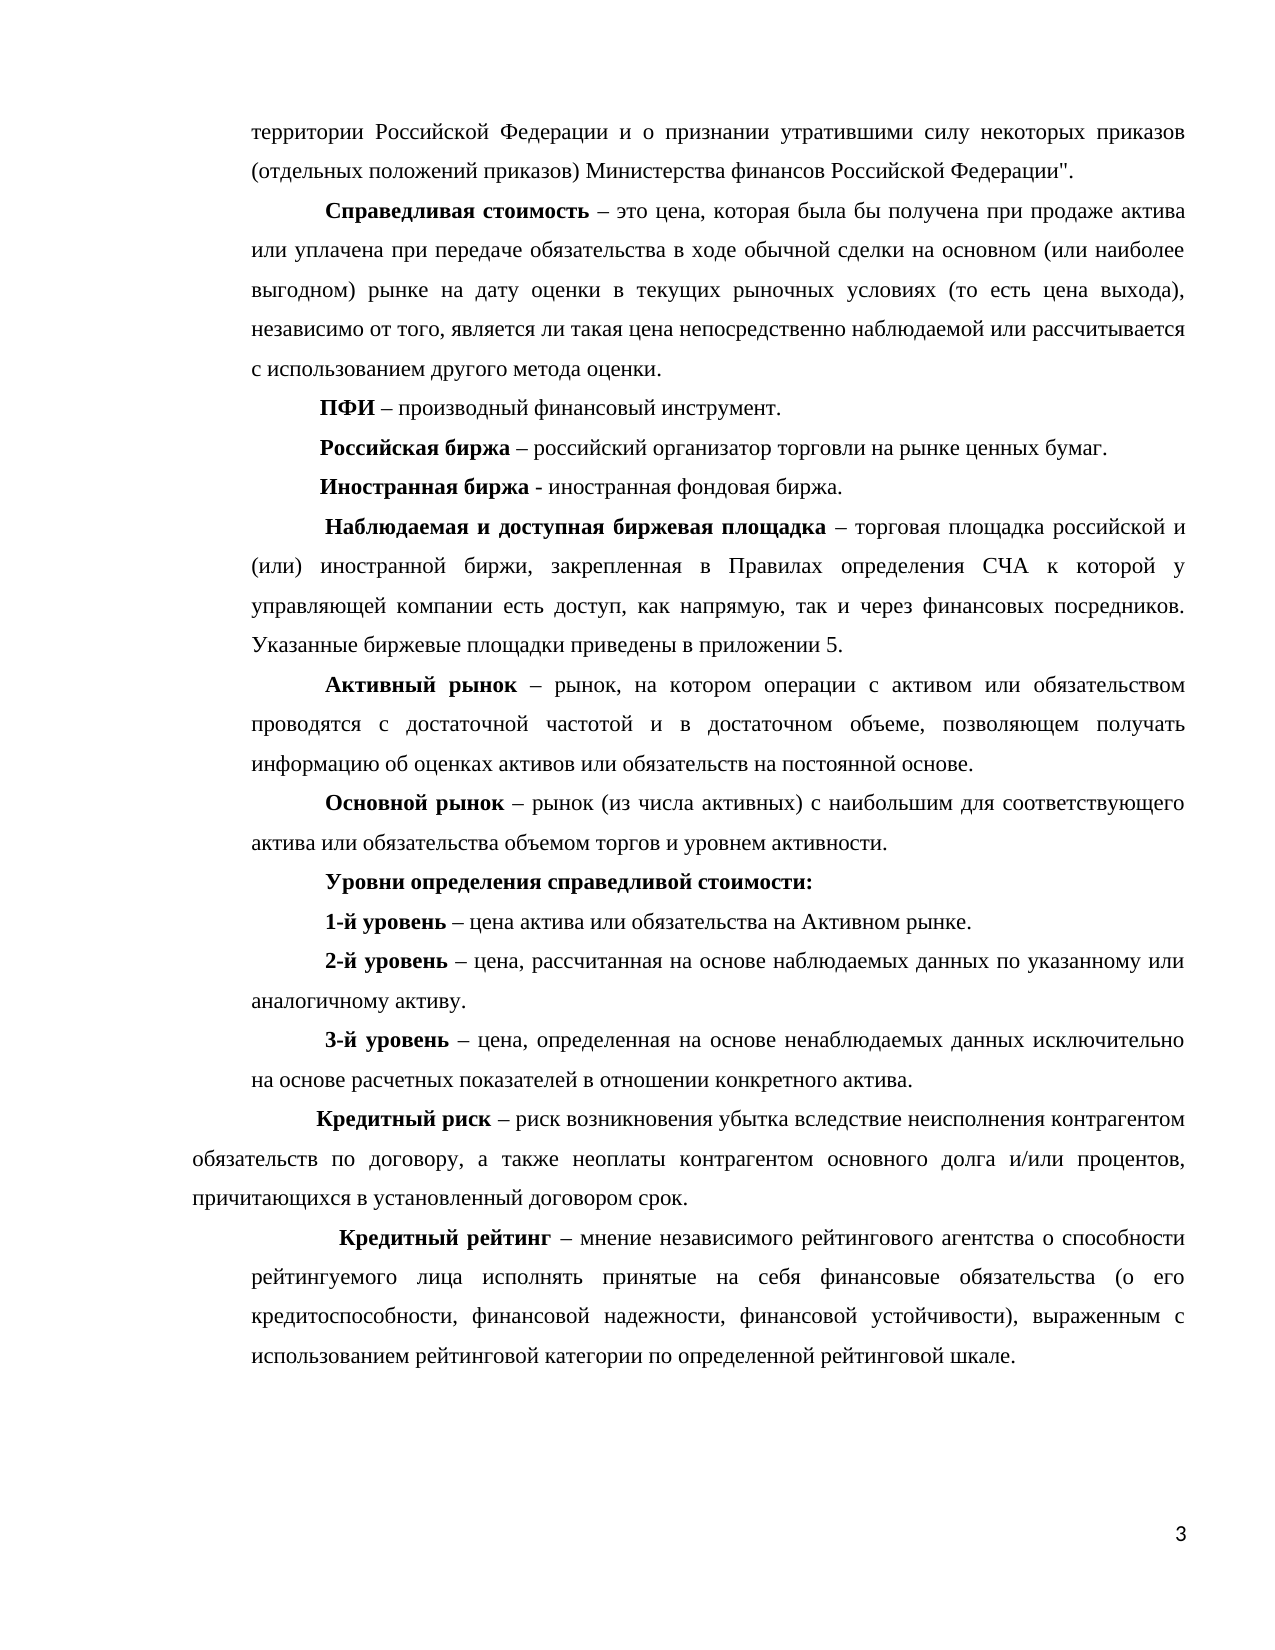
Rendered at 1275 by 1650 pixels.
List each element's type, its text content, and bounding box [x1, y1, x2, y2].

text Активный рынок – рынок, на котором операции с активом или обязательством проводятся с достаточной частотой и в достаточном объеме, позволяющем получать информацию об оценках активов или обязательств на постоянной основе. [251, 671, 1186, 776]
text Кредитный рейтинг – мнение независимого рейтингового агентства о способности рейтингуемого лица исполнять принятые на себя финансовые обязательства (о его кредитоспособности, финансовой надежности, финансовой устойчивости), выраженным с использованием рейтинговой категории по определенной рейтинговой шкале. [251, 1223, 1186, 1368]
text Справедливая стоимость – это цена, которая была бы получена при продаже актива или уплачена при передаче обязательства в ходе обычной сделки на основном (или наиболее выгодном) рынке на дату оценки в текущих рыночных условиях (то есть цена выхода), независимо от того, является ли такая цена непосредственно наблюдаемой или рассчитывается с использованием другого метода оценки. [251, 197, 1186, 381]
text 1-й уровень – цена актива или обязательства на Активном рынке. [251, 908, 1186, 934]
text 3-й уровень – цена, определенная на основе ненаблюдаемых данных исключительно на основе расчетных показателей в отношении конкретного актива. [251, 1026, 1186, 1092]
text Наблюдаемая и доступная биржевая площадка – торговая площадка российской и (или) иностранной биржи, закрепленная в Правилах определения СЧА к которой у управляющей компании есть доступ, как напрямую, так и через финансовых посредников. Указанные биржевые площадки приведены в приложении 5. [251, 513, 1186, 658]
text Уровни определения справедливой стоимости: [251, 868, 1186, 894]
text Основной рынок – рынок (из числа активных) с наибольшим для соответствующего актива или обязательства объемом торгов и уровнем активности. [251, 789, 1186, 855]
text ПФИ – производный финансовый инструмент. [251, 394, 1186, 421]
text Кредитный риск – риск возникновения убытка вследствие неисполнения контрагентом обязательств по договору, а также неоплаты контрагентом основного долга и/или процентов, причитающихся в установленный договором срок. [192, 1105, 1186, 1210]
text 2-й уровень – цена, рассчитанная на основе наблюдаемых данных по указанному или аналогичному активу. [251, 947, 1186, 1013]
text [251, 118, 1186, 184]
text Российская биржа – российский организатор торговли на рынке ценных бумаг. [251, 434, 1186, 460]
text Иностранная биржа - иностранная фондовая биржа. [251, 473, 1186, 500]
